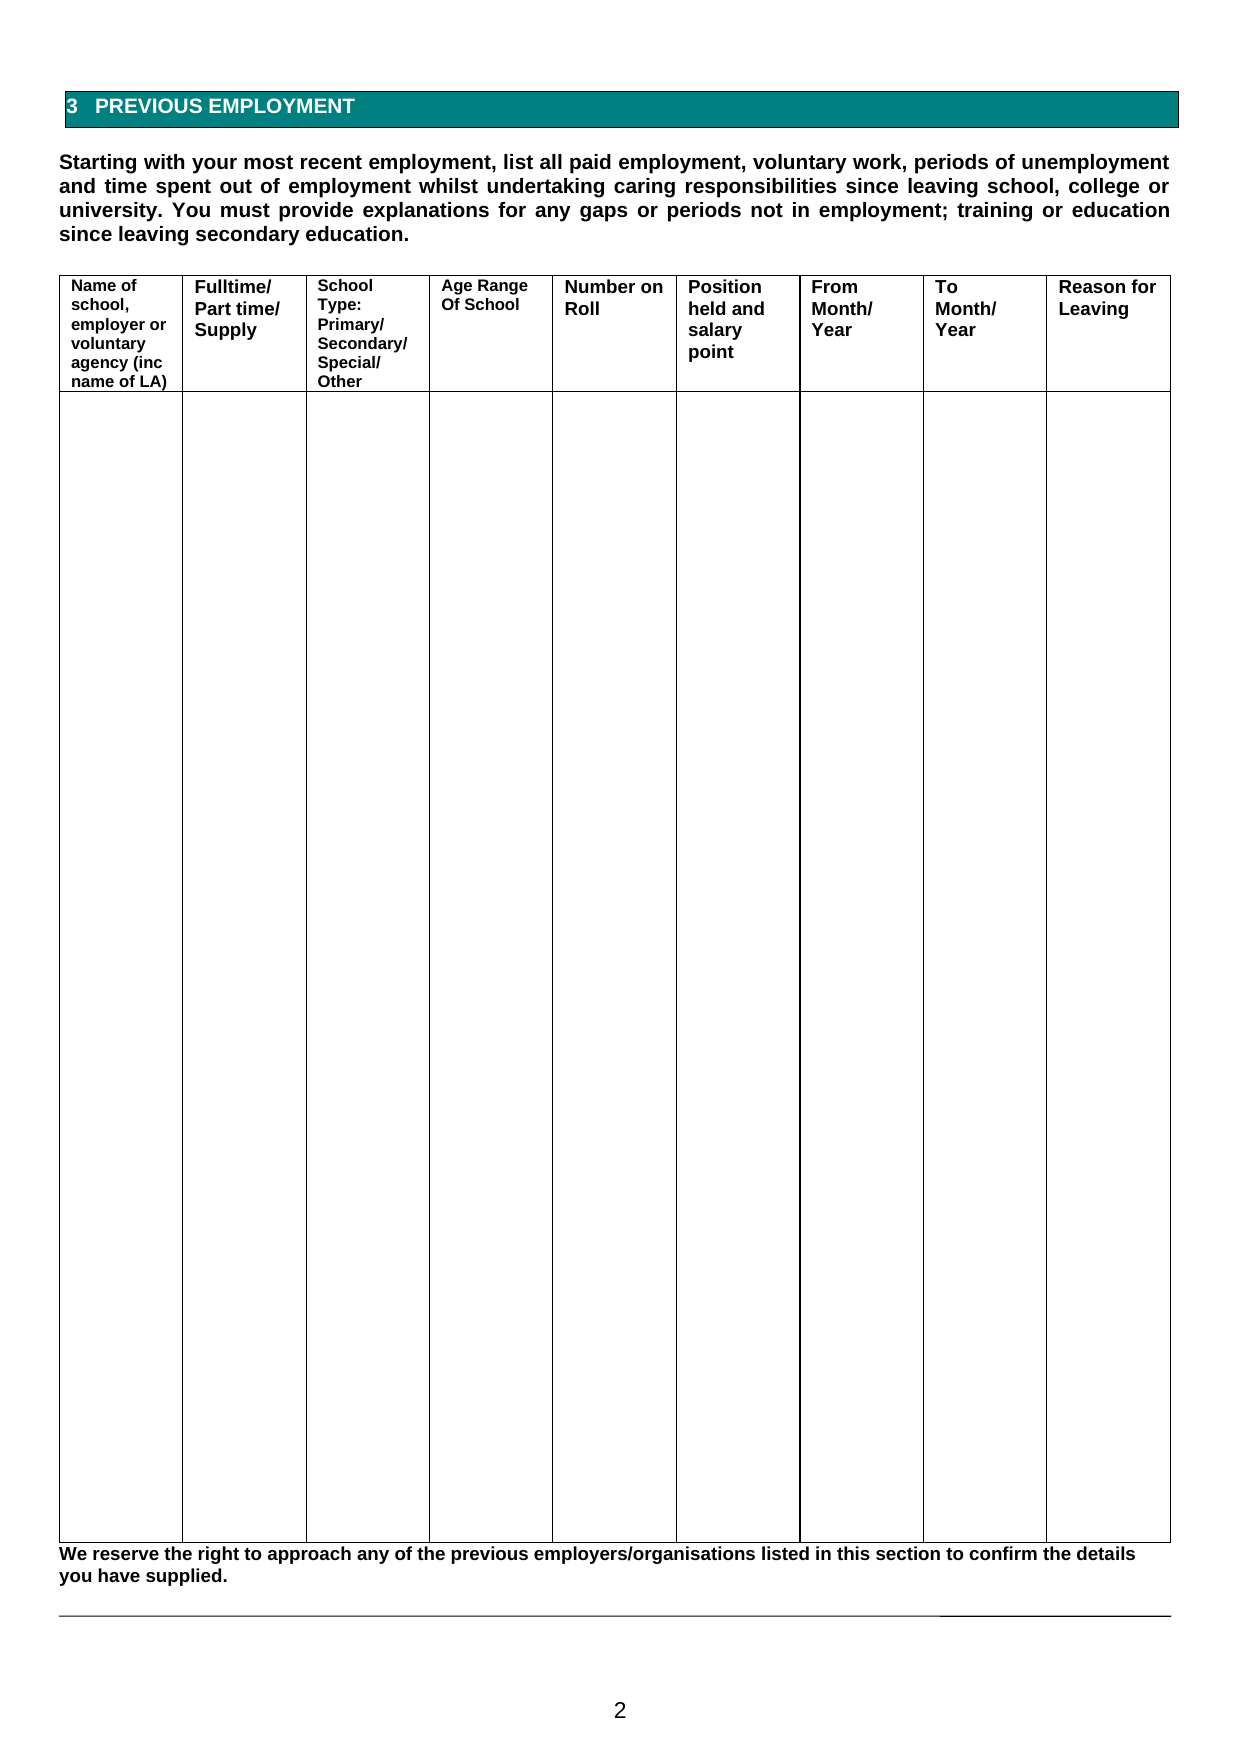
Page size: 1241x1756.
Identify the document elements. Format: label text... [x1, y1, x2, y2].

text We reserve the right to approach any of the previous employers/organisations listed in this section to confirm the details you have supplied. [59, 1543, 1139, 1586]
table_header Name of school, employer or voluntary agency (inc name of LA) [60, 276, 182, 391]
table_header From Month/ Year [801, 276, 923, 391]
table_header Reason for Leaving [1047, 276, 1170, 391]
table_cell [307, 392, 429, 1542]
table_cell [801, 392, 923, 1542]
table_cell [183, 392, 306, 1542]
table_cell [1047, 392, 1170, 1542]
table_header School Type: Primary/ Secondary/ Special/ Other [307, 276, 429, 391]
table_cell [677, 392, 799, 1542]
table_header Fulltime/ Part time/ Supply [183, 276, 306, 391]
table_header Number on Roll [553, 276, 676, 391]
table_header Position held and salary point [677, 276, 799, 391]
text Starting with your most recent employment, list all paid employment, voluntary work, periods of unemployment and time spent out of employment whilst undertaking caring responsibilities since leaving school, college or university. You must provide explanations for any gaps or periods not in employment; training or education since leaving secondary education. [59, 150, 1171, 246]
table_cell [553, 392, 676, 1542]
table_header Age Range Of School [430, 276, 552, 391]
table_header To Month/ Year [924, 276, 1046, 391]
table_cell [430, 392, 552, 1542]
table_cell [60, 392, 182, 1542]
table_cell [924, 392, 1046, 1542]
